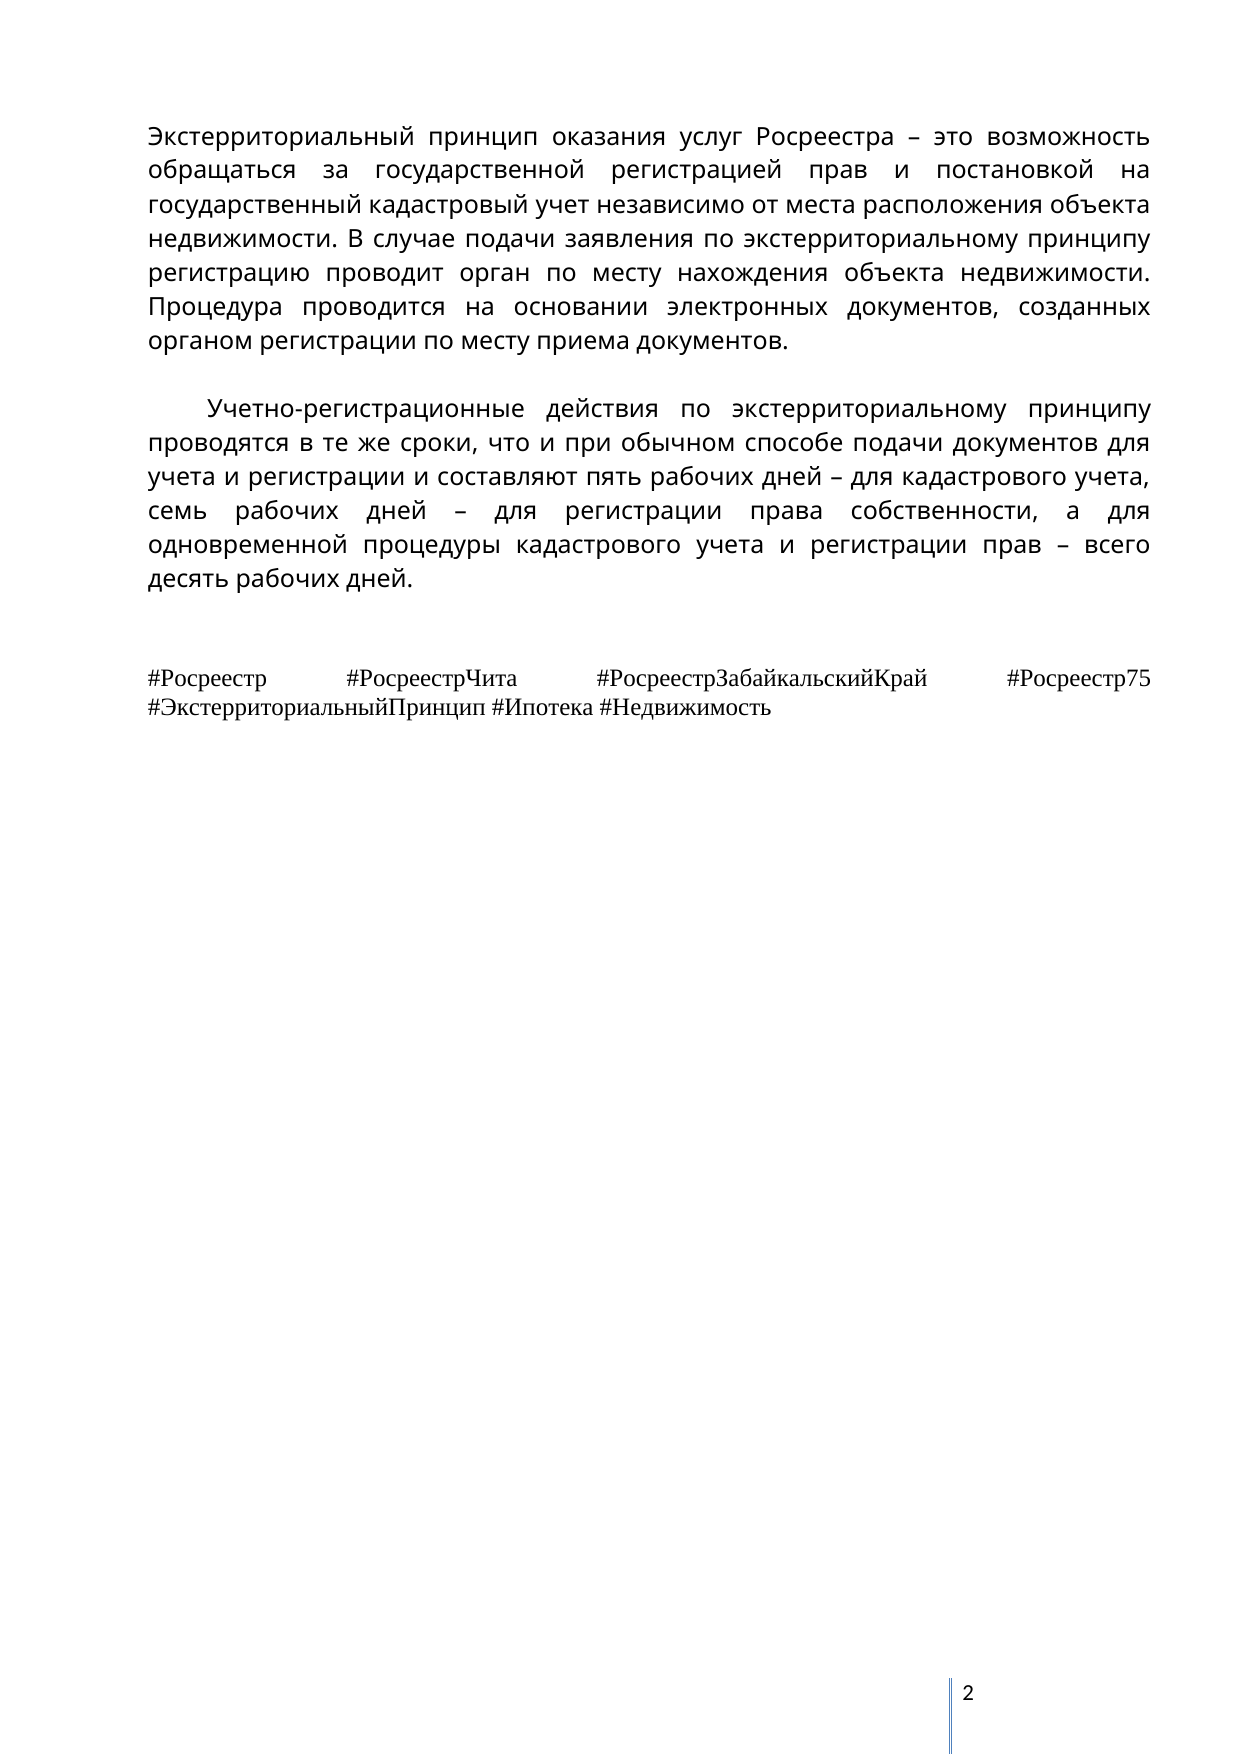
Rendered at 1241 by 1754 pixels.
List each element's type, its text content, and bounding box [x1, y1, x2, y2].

text Экстерриториальный принцип оказания услуг Росреестра – это возможность обращаться за государственной регистрацией прав и постановкой на государственный кадастровый учет независимо от места расположения объекта недвижимости. В случае подачи заявления по экстерриториальному принципу регистрацию проводит орган по месту нахождения объекта недвижимости. Процедура проводится на основании электронных документов, созданных органом регистрации по месту приема документов. [148, 118, 1152, 357]
text #Росреестр #РосреестрЧита #РосреестрЗабайкальскийКрай #Росреестр75 #ЭкстерриториальныйПринцип #Ипотека #Недвижимость [148, 663, 1152, 721]
text Учетно-регистрационные действия по экстерриториальному принципу проводятся в те же сроки, что и при обычном способе подачи документов для учета и регистрации и составляют пять рабочих дней – для кадастрового учета, семь рабочих дней – для регистрации права собственности, а для одновременной процедуры кадастрового учета и регистрации прав – всего десять рабочих дней. [148, 391, 1152, 595]
